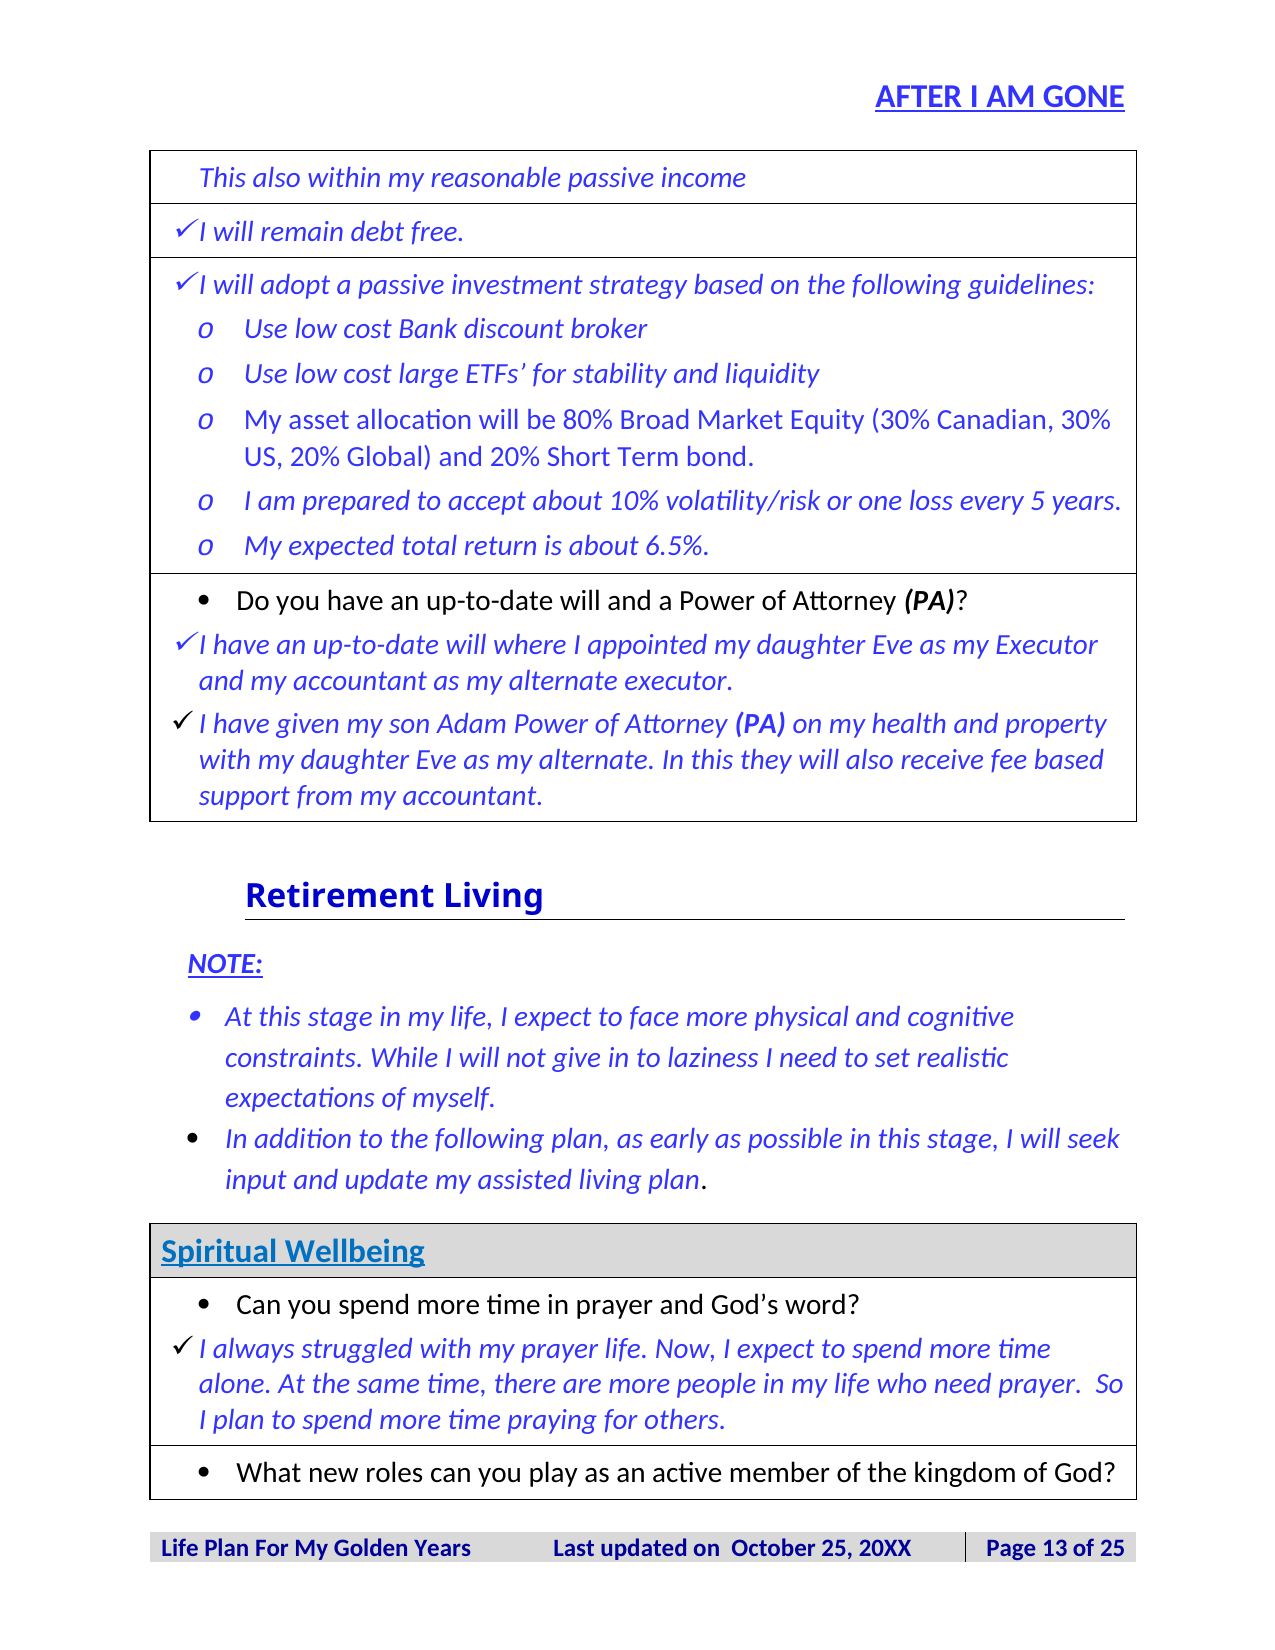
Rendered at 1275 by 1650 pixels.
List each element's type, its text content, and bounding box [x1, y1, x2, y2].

list In addition to the following plan, as early as possible in this stage, I will seek input and update my assisted living plan. [187, 1121, 1125, 1197]
table_header Spiritual Wellbeing [151, 1224, 1136, 1277]
text NOTE: [187, 945, 1125, 981]
table_cell Can you spend more time in prayer and God’s word? I always struggled with my prayer life. Now, I expect to spend more time alone. At the same time, there are more people in my life who need prayer. So I plan to spend more time praying for others. [151, 1278, 1136, 1445]
table_cell I will adopt a passive investment strategy based on the following guidelines: Use low cost Bank discount broker Use low cost large ETFs’ for stability and liquidity My asset allocation will be 80% Broad Market Equity (30% Canadian, 30% US, 20% Global) and 20% Short Term bond. I am prepared to accept about 10% volatility/risk or one loss every 5 years. My expected total return is about 6.5%. [151, 258, 1136, 573]
table_cell Do you have an up-to-date will and a Power of Attorney (PA)? I have an up-to-date will where I appointed my daughter Eve as my Executor and my accountant as my alternate executor. I have given my son Adam Power of Attorney (PA) on my health and property with my daughter Eve as my alternate. In this they will also receive fee based support from my accountant. [151, 574, 1136, 821]
list At this stage in my life, I expect to face more physical and cognitive constraints. While I will not give in to laziness I need to set realistic expectations of myself. [187, 998, 1125, 1115]
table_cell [151, 151, 1136, 203]
table_cell I will remain debt free. [151, 204, 1136, 257]
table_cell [151, 1446, 1136, 1498]
subtitle Retirement Living [244, 872, 1125, 920]
